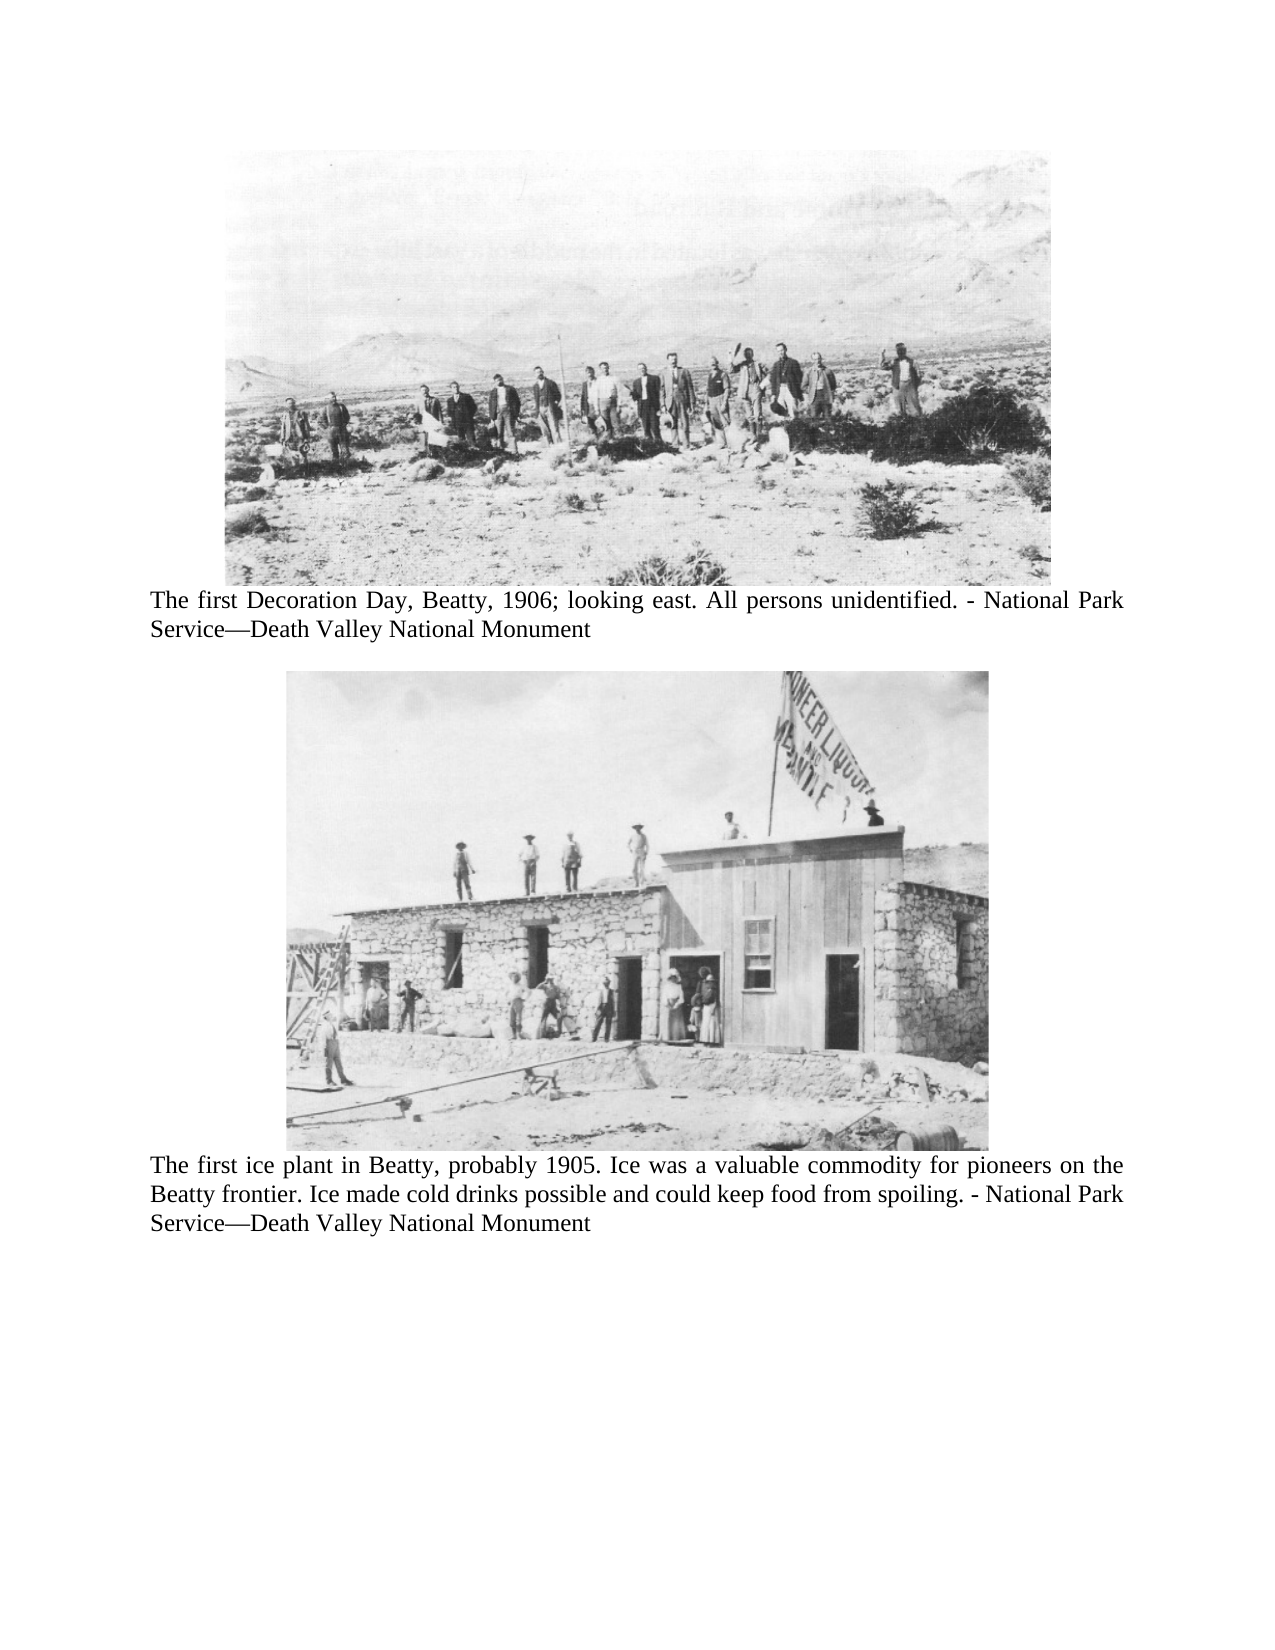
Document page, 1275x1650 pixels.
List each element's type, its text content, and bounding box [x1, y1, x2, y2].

text The first Decoration Day, Beatty, 1906; looking east. All persons unidentified. - National Park Service—Death Valley National Monument [150, 586, 1125, 643]
picture [224, 150, 1051, 586]
picture [286, 671, 989, 1151]
text The first ice plant in Beatty, probably 1905. Ice was a valuable commodity for pioneers on the Beatty frontier. Ice made cold drinks possible and could keep food from spoiling. - National Park Service—Death Valley National Monument [150, 1151, 1125, 1237]
